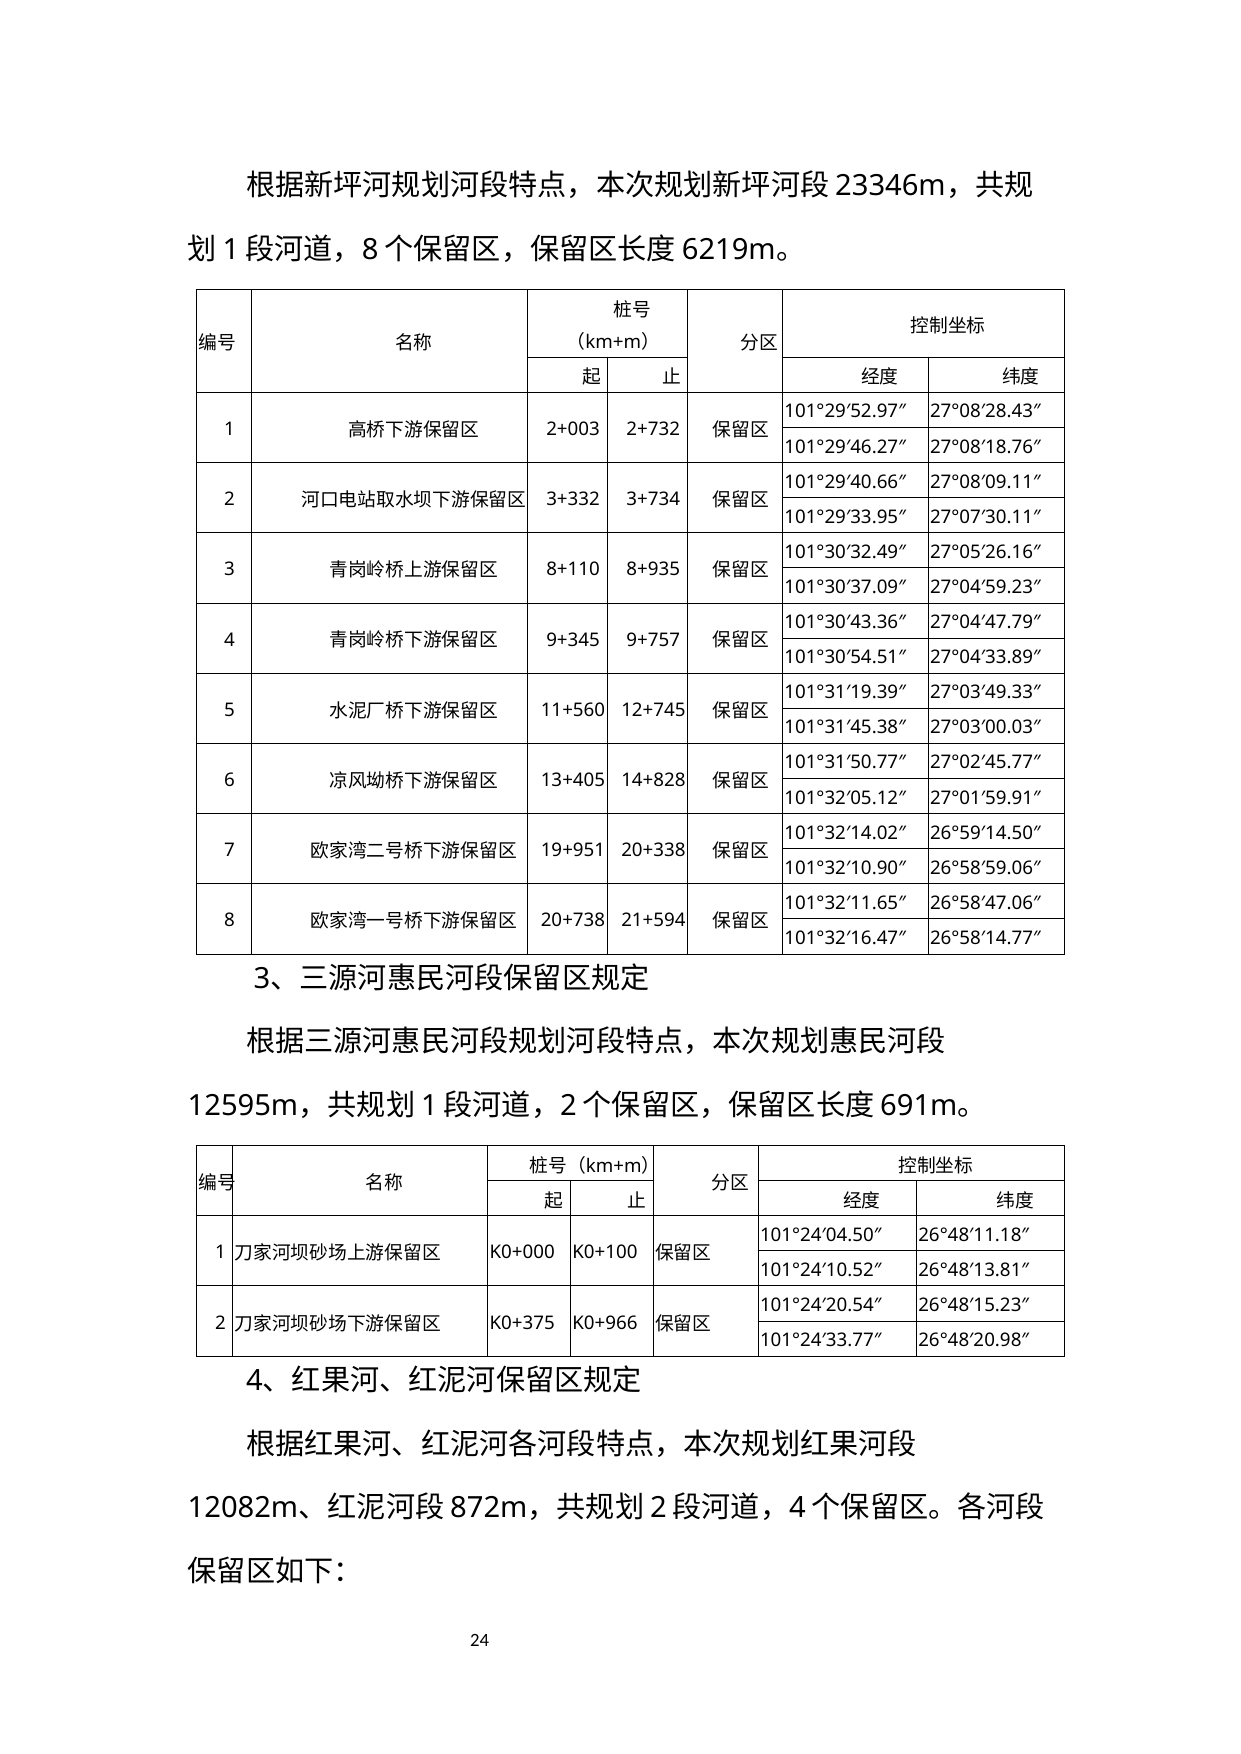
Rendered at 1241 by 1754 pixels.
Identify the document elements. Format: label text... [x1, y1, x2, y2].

table_cell 欧家湾一号桥下游保留区 [252, 884, 527, 953]
table_cell 26°59′14.50″ [929, 814, 1064, 848]
table_cell 101°29′40.66″ [783, 463, 928, 497]
table_header 控制坐标 [759, 1146, 1064, 1180]
table_cell 8 [197, 884, 251, 953]
table_cell 13+405 [528, 744, 607, 813]
table_cell 27°01′59.91″ [929, 779, 1064, 813]
table_cell 101°30′54.51″ [783, 639, 928, 673]
table_cell 12+745 [608, 674, 687, 743]
table_header 编号 [197, 290, 251, 392]
table_cell 刀家河坝砂场下游保留区 [233, 1286, 487, 1356]
text 根据红果河、红泥河各河段特点，本次规划红果河段12082m、红泥河段872m，共规划2段河道，4个保留区。各河段保留区如下： [187, 1420, 1053, 1589]
table_cell K0+000 [488, 1216, 570, 1285]
table_cell 27°03′49.33″ [929, 674, 1064, 708]
table_cell 7 [197, 814, 251, 883]
table_cell 26°48′20.98″ [917, 1322, 1064, 1356]
table_cell 14+828 [608, 744, 687, 813]
table_cell 26°48′11.18″ [917, 1216, 1064, 1250]
table_header 分区 [688, 290, 782, 392]
table_cell 止 [608, 358, 687, 392]
table_cell 27°08′18.76″ [929, 428, 1064, 462]
table_cell 26°58′47.06″ [929, 884, 1064, 918]
table_cell 101°24′04.50″ [759, 1216, 916, 1250]
table_cell K0+966 [571, 1286, 653, 1356]
table_cell 101°30′37.09″ [783, 568, 928, 602]
table_cell K0+100 [571, 1216, 653, 1285]
table_cell 101°31′50.77″ [783, 744, 928, 778]
table_cell 27°08′28.43″ [929, 393, 1064, 427]
table_cell 101°32′14.02″ [783, 814, 928, 848]
table_header 分区 [654, 1146, 758, 1215]
table_cell 保留区 [688, 674, 782, 743]
table_cell 欧家湾二号桥下游保留区 [252, 814, 527, 883]
table_cell 8+935 [608, 533, 687, 602]
table_cell 1 [197, 1216, 232, 1285]
table_cell 保留区 [654, 1286, 758, 1356]
text 根据新坪河规划河段特点，本次规划新坪河段23346m，共规划1段河道，8个保留区，保留区长度6219m。 [187, 162, 1053, 268]
table_cell 1 [197, 393, 251, 462]
table_cell 101°24′33.77″ [759, 1322, 916, 1356]
table_cell 青岗岭桥上游保留区 [252, 533, 527, 602]
table_cell 101°31′45.38″ [783, 709, 928, 743]
table_cell 26°58′59.06″ [929, 849, 1064, 883]
table_cell 保留区 [688, 814, 782, 883]
table_cell 2 [197, 463, 251, 532]
table_cell 101°30′32.49″ [783, 533, 928, 567]
table_cell 101°29′33.95″ [783, 498, 928, 532]
table_cell 101°24′10.52″ [759, 1251, 916, 1285]
table_cell 19+951 [528, 814, 607, 883]
table_cell 26°48′13.81″ [917, 1251, 1064, 1285]
table_cell 101°24′20.54″ [759, 1286, 916, 1321]
table_cell 纬度 [929, 358, 1064, 392]
table_cell 27°04′59.23″ [929, 568, 1064, 602]
table_cell 2+003 [528, 393, 607, 462]
table_cell 8+110 [528, 533, 607, 602]
text 3、三源河惠民河段保留区规定 [187, 954, 1053, 997]
table_cell 27°02′45.77″ [929, 744, 1064, 778]
table_cell 20+738 [528, 884, 607, 953]
table_header 桩号（km+m） [528, 290, 687, 357]
table_cell 保留区 [688, 463, 782, 532]
table_cell 水泥厂桥下游保留区 [252, 674, 527, 743]
table_cell 2+732 [608, 393, 687, 462]
table_cell 5 [197, 674, 251, 743]
table_cell 27°04′47.79″ [929, 604, 1064, 637]
table_cell 20+338 [608, 814, 687, 883]
table_cell 经度 [759, 1181, 916, 1215]
table_cell 27°03′00.03″ [929, 709, 1064, 743]
table_cell 起 [488, 1181, 570, 1215]
table_cell 青岗岭桥下游保留区 [252, 604, 527, 673]
table_header 桩号（km+m） [488, 1146, 653, 1180]
table_cell 经度 [783, 358, 928, 392]
table_cell 保留区 [688, 884, 782, 953]
table_cell 101°32′16.47″ [783, 919, 928, 953]
table_cell 保留区 [688, 604, 782, 673]
table_cell 止 [571, 1181, 653, 1215]
table_cell 21+594 [608, 884, 687, 953]
table_cell 101°31′19.39″ [783, 674, 928, 708]
table_cell 保留区 [688, 744, 782, 813]
table_cell 27°07′30.11″ [929, 498, 1064, 532]
table_cell 101°32′05.12″ [783, 779, 928, 813]
table_cell 26°58′14.77″ [929, 919, 1064, 953]
text 4、红果河、红泥河保留区规定 [187, 1357, 1053, 1399]
text 根据三源河惠民河段规划河段特点，本次规划惠民河段12595m，共规划1段河道，2个保留区，保留区长度691m。 [187, 1018, 1053, 1124]
table_cell 26°48′15.23″ [917, 1286, 1064, 1321]
table_cell 6 [197, 744, 251, 813]
table_cell 101°30′43.36″ [783, 604, 928, 637]
table_cell 3+734 [608, 463, 687, 532]
table_cell 3 [197, 533, 251, 602]
table_cell 27°05′26.16″ [929, 533, 1064, 567]
table_cell 101°32′11.65″ [783, 884, 928, 918]
table_cell 凉风坳桥下游保留区 [252, 744, 527, 813]
table_cell 刀家河坝砂场上游保留区 [233, 1216, 487, 1285]
table_cell 纬度 [917, 1181, 1064, 1215]
table_cell 高桥下游保留区 [252, 393, 527, 462]
table_cell 27°08′09.11″ [929, 463, 1064, 497]
table_cell 保留区 [654, 1216, 758, 1285]
table_cell 27°04′33.89″ [929, 639, 1064, 673]
table_cell 保留区 [688, 393, 782, 462]
table_cell 101°32′10.90″ [783, 849, 928, 883]
table_cell 9+345 [528, 604, 607, 673]
table_cell 101°29′52.97″ [783, 393, 928, 427]
table_cell K0+375 [488, 1286, 570, 1356]
table_header 名称 [252, 290, 527, 392]
table_header 控制坐标 [783, 290, 1064, 357]
table_cell 河口电站取水坝下游保留区 [252, 463, 527, 532]
table_cell 2 [197, 1286, 232, 1356]
table_cell 101°29′46.27″ [783, 428, 928, 462]
table_cell 11+560 [528, 674, 607, 743]
table_cell 4 [197, 604, 251, 673]
table_cell 3+332 [528, 463, 607, 532]
table_header 名称 [233, 1146, 487, 1215]
table_cell 保留区 [688, 533, 782, 602]
table_cell 起 [528, 358, 607, 392]
table_cell 9+757 [608, 604, 687, 673]
table_header 编号 [197, 1146, 232, 1215]
